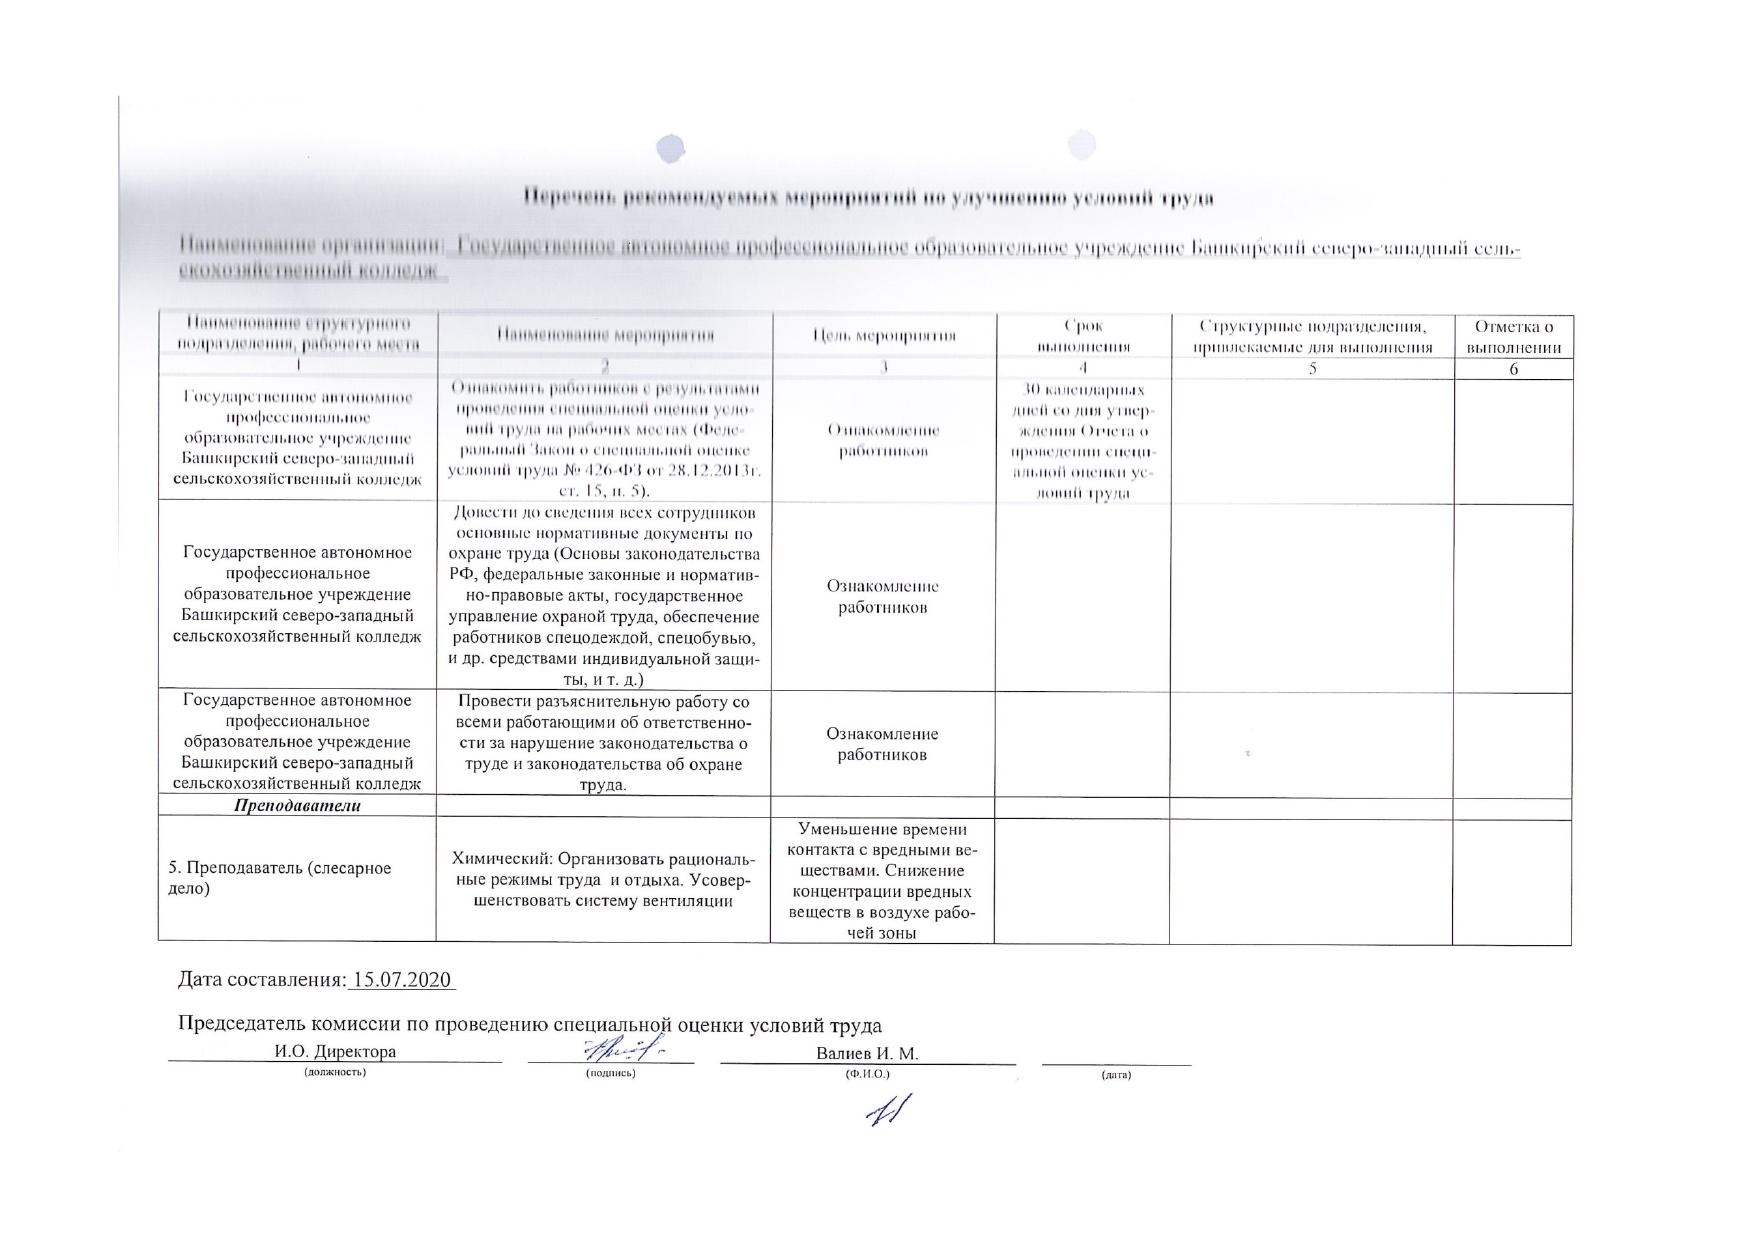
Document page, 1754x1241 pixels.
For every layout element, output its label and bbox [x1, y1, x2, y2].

picture [118, 88, 1636, 1152]
